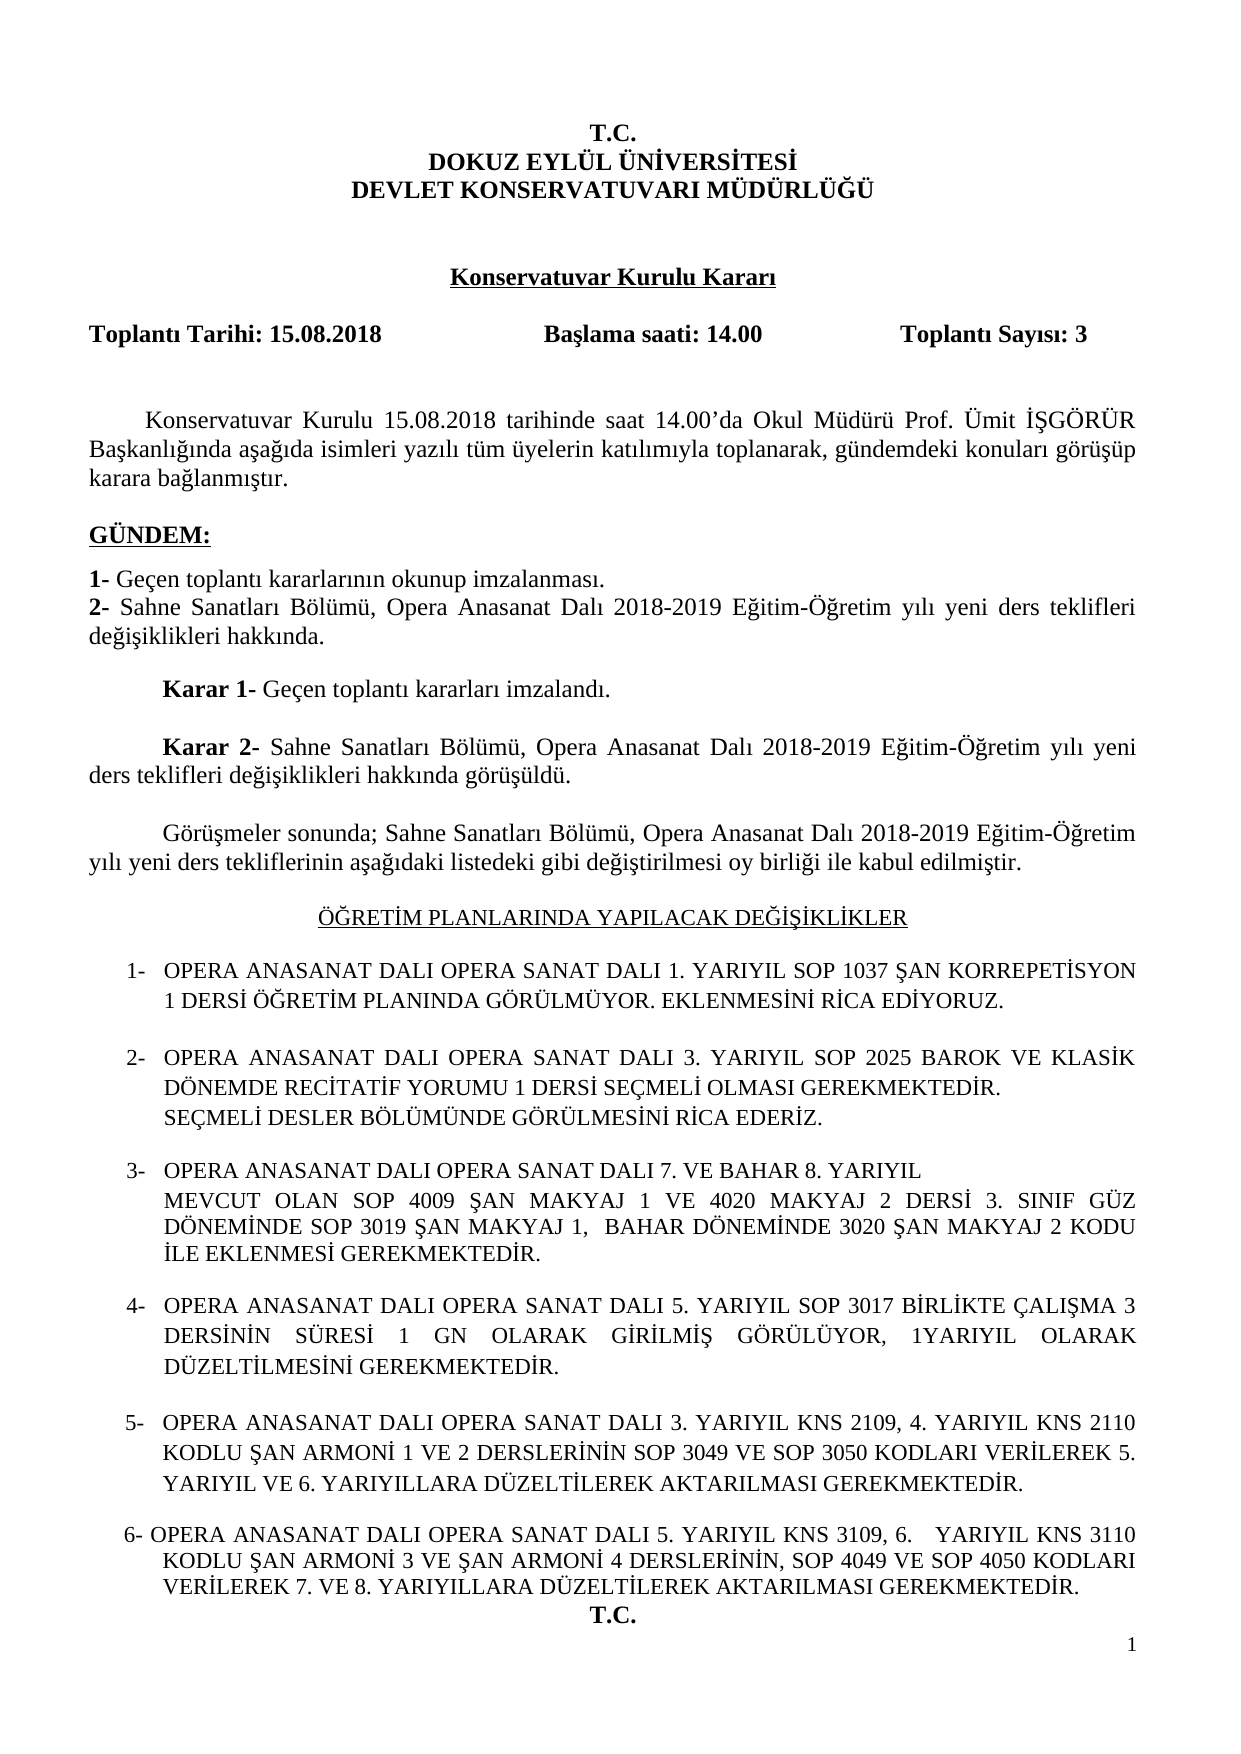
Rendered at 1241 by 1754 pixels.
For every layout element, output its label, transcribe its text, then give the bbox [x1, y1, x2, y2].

list OPERA ANASANAT DALI OPERA SANAT DALI 5. YARIYIL SOP 3017 BİRLİKTE ÇALIŞMA 3 DERSİNİN SÜRESİ 1 GN OLARAK GİRİLMİŞ GÖRÜLÜYOR, 1YARIYIL OLARAK DÜZELTİLMESİNİ GEREKMEKTEDİR. [126, 1292, 1137, 1379]
text T.C. [89, 1600, 1137, 1628]
subtitle Konservatuvar Kurulu Kararı [89, 262, 1137, 291]
text 6- OPERA ANASANAT DALI OPERA SANAT DALI 5. YARIYIL KNS 3109, 6. YARIYIL KNS 3110 KODLU ŞAN ARMONİ 3 VE ŞAN ARMONİ 4 DERSLERİNİN, SOP 4049 VE SOP 4050 KODLARI VERİLEREK 7. VE 8. YARIYILLARA DÜZELTİLEREK AKTARILMASI GEREKMEKTEDİR. [124, 1521, 1137, 1600]
text T.C. [89, 118, 1137, 147]
list MEVCUT OLAN SOP 4009 ŞAN MAKYAJ 1 VE 4020 MAKYAJ 2 DERSİ 3. SINIF GÜZ DÖNEMİNDE SOP 3019 ŞAN MAKYAJ 1, BAHAR DÖNEMİNDE 3020 ŞAN MAKYAJ 2 KODU İLE EKLENMESİ GEREKMEKTEDİR. [164, 1187, 1137, 1266]
list SEÇMELİ DESLER BÖLÜMÜNDE GÖRÜLMESİNİ RİCA EDERİZ. [164, 1104, 1137, 1130]
text Görüşmeler sonunda; Sahne Sanatları Bölümü, Opera Anasanat Dalı 2018-2019 Eğitim-Öğretim yılı yeni ders tekliflerinin aşağıdaki listedeki gibi değiştirilmesi oy birliği ile kabul edilmiştir. [89, 818, 1137, 875]
list OPERA ANASANAT DALI OPERA SANAT DALI 1. YARIYIL SOP 1037 ŞAN KORREPETİSYON 1 DERSİ ÖĞRETİM PLANINDA GÖRÜLMÜYOR. EKLENMESİNİ RİCA EDİYORUZ. [126, 957, 1137, 1013]
text GÜNDEM: [89, 521, 1137, 549]
text Karar 2- Sahne Sanatları Bölümü, Opera Anasanat Dalı 2018-2019 Eğitim-Öğretim yılı yeni ders teklifleri değişiklikleri hakkında görüşüldü. [89, 732, 1137, 789]
list OPERA ANASANAT DALI OPERA SANAT DALI 7. VE BAHAR 8. YARIYIL [126, 1157, 1137, 1183]
text Karar 1- Geçen toplantı kararları imzalandı. [89, 674, 1137, 703]
text Konservatuvar Kurulu 15.08.2018 tarihinde saat 14.00’da Okul Müdürü Prof. Ümit İŞGÖRÜR Başkanlığında aşağıda isimleri yazılı tüm üyelerin katılımıyla toplanarak, gündemdeki konuları görüşüp karara bağlanmıştır. [89, 406, 1137, 492]
text 1- Geçen toplantı kararlarının okunup imzalanması. [89, 564, 1137, 592]
text Toplantı Tarihi: 15.08.2018 Başlama saati: 14.00 Toplantı Sayısı: 3 [89, 319, 1137, 348]
list OPERA ANASANAT DALI OPERA SANAT DALI 3. YARIYIL SOP 2025 BAROK VE KLASİK DÖNEMDE RECİTATİF YORUMU 1 DERSİ SEÇMELİ OLMASI GEREKMEKTEDİR. [126, 1043, 1137, 1100]
text ÖĞRETİM PLANLARINDA YAPILACAK DEĞİŞİKLİKLER [89, 904, 1137, 930]
text 2- Sahne Sanatları Bölümü, Opera Anasanat Dalı 2018-2019 Eğitim-Öğretim yılı yeni ders teklifleri değişiklikleri hakkında. [89, 592, 1137, 650]
text DOKUZ EYLÜL ÜNİVERSİTESİ [89, 147, 1137, 176]
list OPERA ANASANAT DALI OPERA SANAT DALI 3. YARIYIL KNS 2109, 4. YARIYIL KNS 2110 KODLU ŞAN ARMONİ 1 VE 2 DERSLERİNİN SOP 3049 VE SOP 3050 KODLARI VERİLEREK 5. YARIYIL VE 6. YARIYILLARA DÜZELTİLEREK AKTARILMASI GEREKMEKTEDİR. [125, 1409, 1137, 1496]
text DEVLET KONSERVATUVARI MÜDÜRLÜĞÜ [89, 176, 1137, 204]
